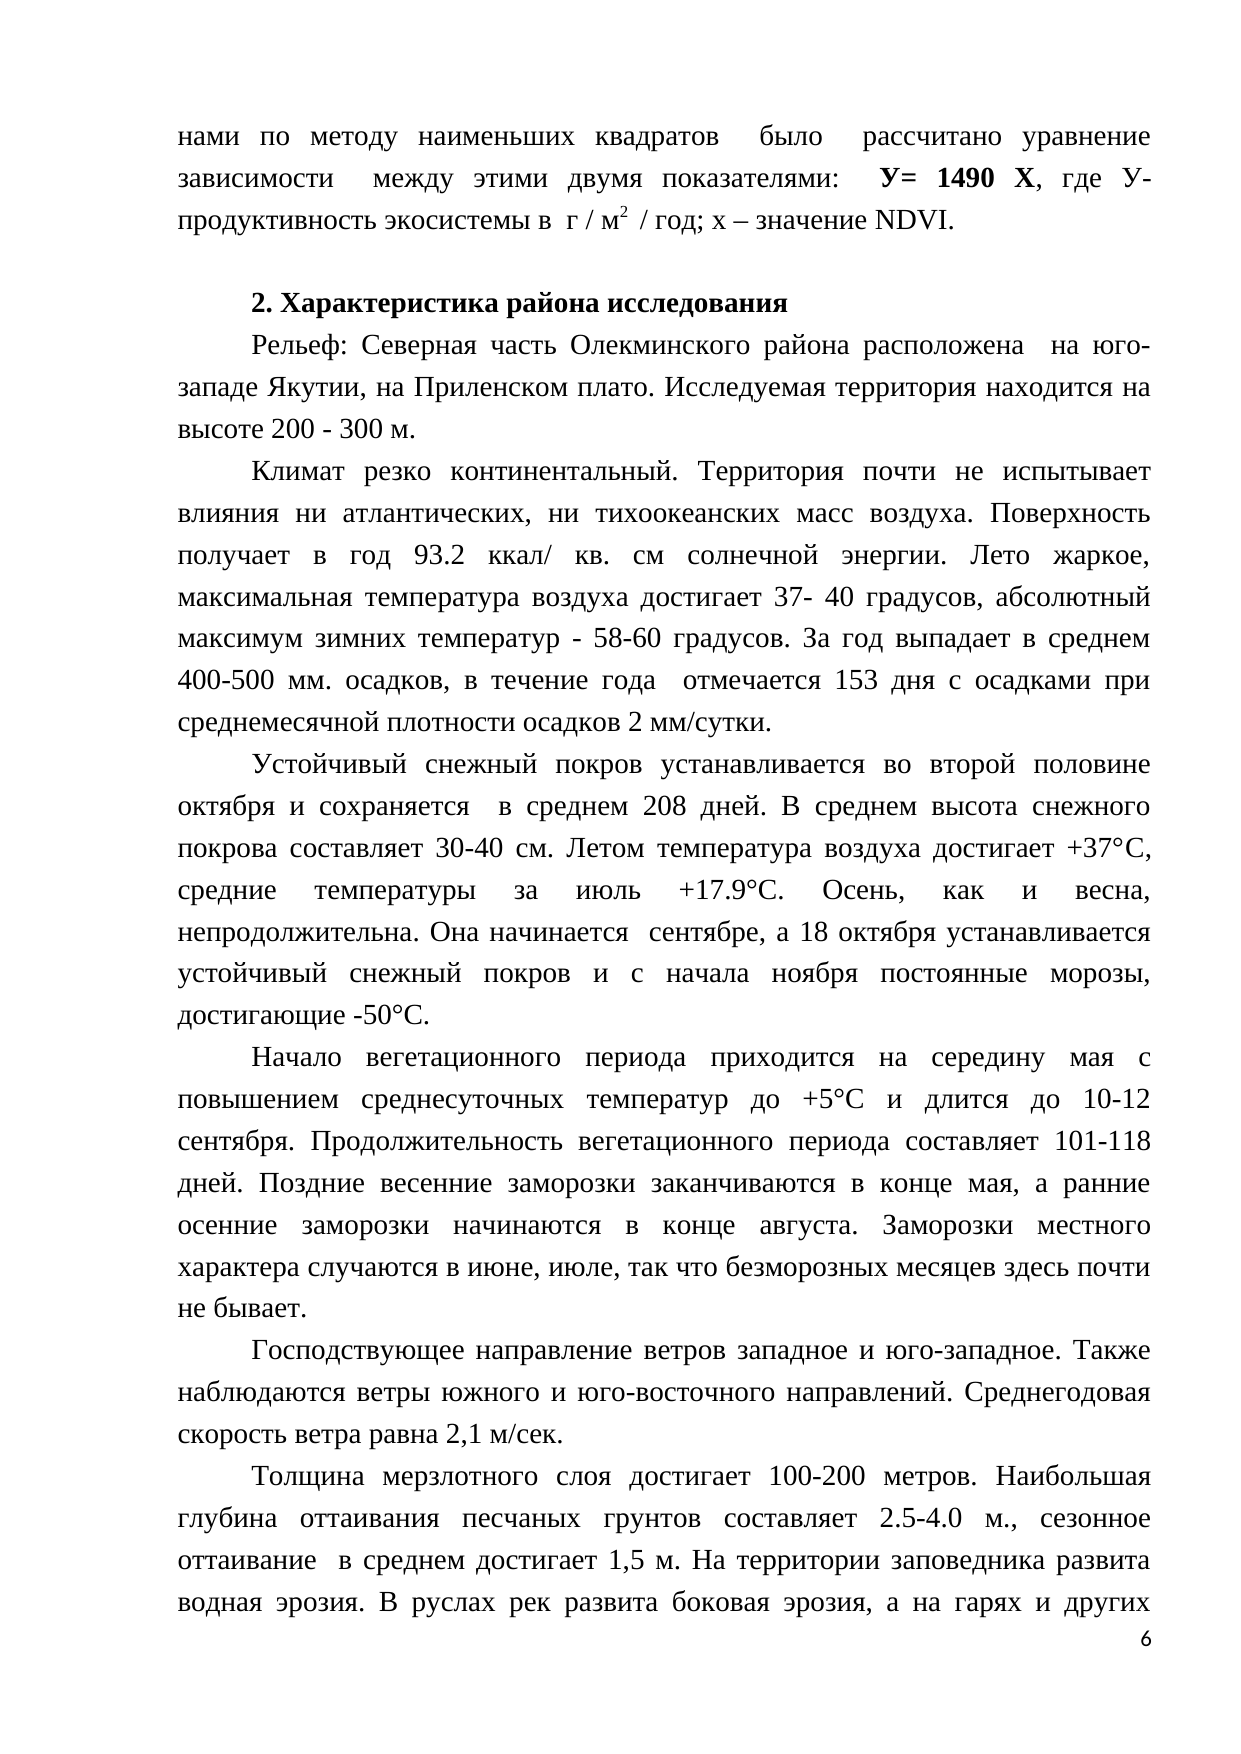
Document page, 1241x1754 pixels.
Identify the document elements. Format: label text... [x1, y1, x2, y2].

text Начало вегетационного периода приходится на середину мая с повышением среднесуточных температур до +5°С и длится до 10-12 сентября. Продолжительность вегетационного периода составляет 101-118 дней. Поздние весенние заморозки заканчиваются в конце мая, а ранние осенние заморозки начинаются в конце августа. Заморозки местного характера случаются в июне, июле, так что безморозных месяцев здесь почти не бывает. [177, 1039, 1152, 1324]
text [177, 1458, 1152, 1617]
text Климат резко континентальный. Территория почти не испытывает влияния ни атлантических, ни тихоокеанских масс воздуха. Поверхность получает в год 93.2 ккал/ кв. см солнечной энергии. Лето жаркое, максимальная температура воздуха достигает 37- 40 градусов, абсолютный максимум зимних температур - 58-60 градусов. За год выпадает в среднем 400-. осадков, в течение года отмечается 153 дня с осадками при среднемесячной плотности осадков 2 мм/сутки. [177, 453, 1152, 738]
list 2. Характеристика района исследования [222, 286, 1152, 319]
text Рельеф: Северная часть Олекминского района расположена на юго-западе Якутии, на Приленском плато. Исследуемая территория находится на высоте 200 - 300 м. [177, 327, 1152, 445]
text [177, 118, 1152, 235]
text Устойчивый снежный покров устанавливается во второй половине октября и сохраняется в среднем 208 дней. В среднем высота снежного покрова составляет 30-. Летом температура воздуха достигает +37°C, средние температуры за июль +17.9°С. Осень, как и весна, непродолжительна. Она начинается сентябре, а 18 октября устанавливается устойчивый снежный покров и с начала ноября постоянные морозы, достигающие -50°С. [177, 746, 1152, 1031]
text Господствующее направление ветров западное и юго-западное. Также наблюдаются ветры южного и юго-восточного направлений. Среднегодовая скорость ветра равна 2,1 м/сек. [177, 1332, 1152, 1450]
